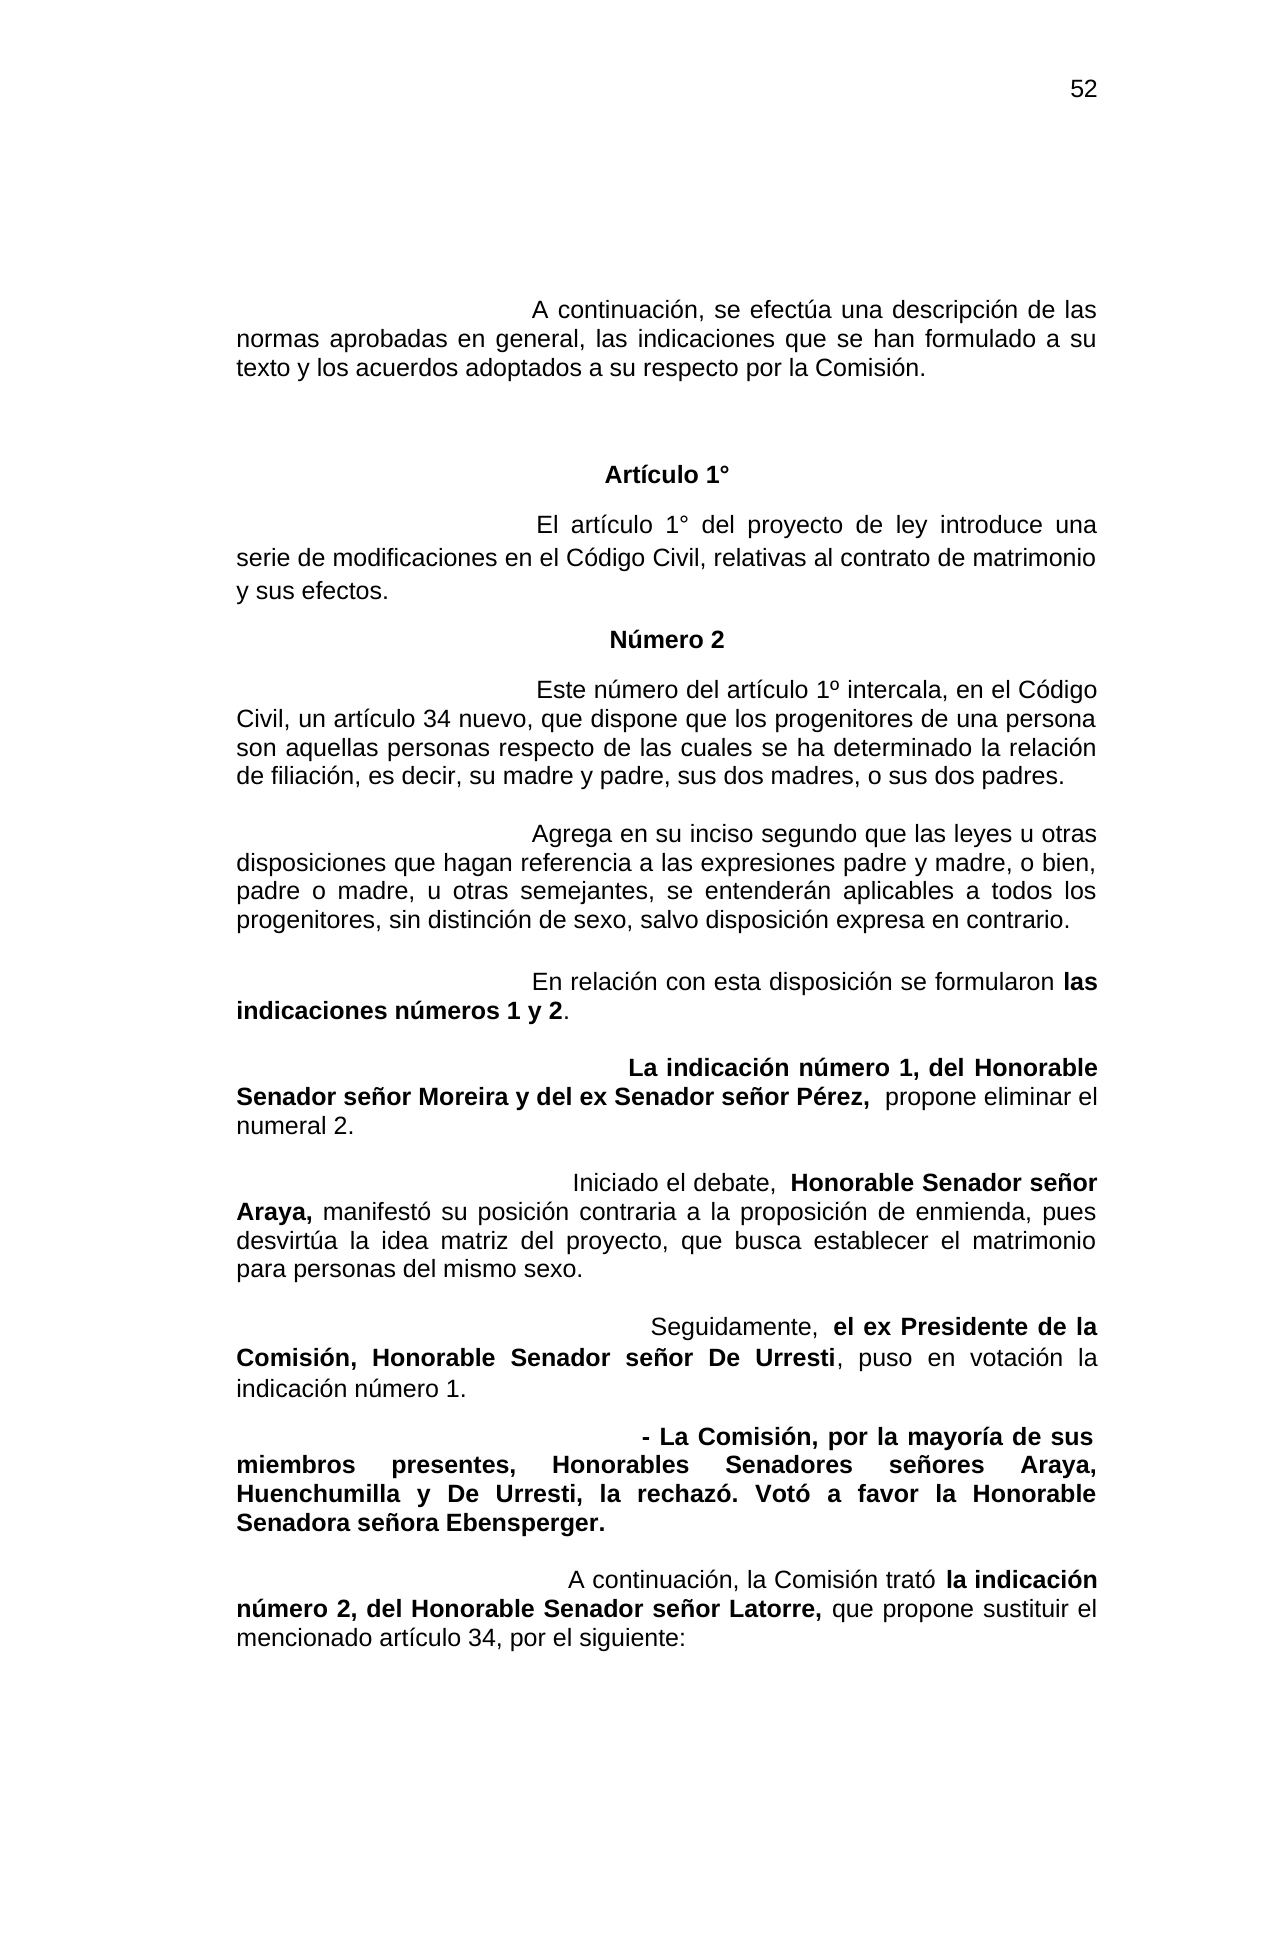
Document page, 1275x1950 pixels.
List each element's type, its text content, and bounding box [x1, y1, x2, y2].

text Iniciado el debate, Honorable Senador señor Araya, manifestó su posición contraria a la proposición de enmienda, pues desvirtúa la idea matriz del proyecto, que busca establecer el matrimonio para personas del mismo sexo. [236, 1168, 1098, 1283]
text La indicación número 1, del Honorable Senador señor Moreira y del ex Senador señor Pérez, propone eliminar el numeral 2. [236, 1053, 1098, 1139]
text Este número del artículo 1º intercala, en el Código Civil, un artículo 34 nuevo, que dispone que los progenitores de una persona son aquellas personas respecto de las cuales se ha determinado la relación de filiación, es decir, su madre y padre, sus dos madres, o sus dos padres. [236, 675, 1098, 790]
text Agrega en su inciso segundo que las leyes u otras disposiciones que hagan referencia a las expresiones padre y madre, o bien, padre o madre, u otras semejantes, se entenderán aplicables a todos los progenitores, sin distinción de sexo, salvo disposición expresa en contrario. [236, 819, 1098, 934]
text Seguidamente, el ex Presidente de la Comisión, Honorable Senador señor De Urresti, puso en votación la indicación número 1. [236, 1312, 1098, 1403]
text A continuación, se efectúa una descripción de las normas aprobadas en general, las indicaciones que se han formulado a su texto y los acuerdos adoptados a su respecto por la Comisión. [236, 295, 1098, 382]
text En relación con esta disposición se formularon las indicaciones números 1 y 2. [236, 967, 1098, 1024]
text - La Comisión, por la mayoría de sus miembros presentes, Honorables Senadores señores Araya, Huenchumilla y De Urresti, la rechazó. Votó a favor la Honorable Senadora señora Ebensperger. [236, 1422, 1098, 1537]
text El artículo 1° del proyecto de ley introduce una serie de modificaciones en el Código Civil, relativas al contrato de matrimonio y sus efectos. [236, 510, 1098, 604]
text Número 2 [236, 625, 1098, 654]
text A continuación, la Comisión trató la indicación número 2, del Honorable Senador señor Latorre, que propone sustituir el mencionado artículo 34, por el siguiente: [236, 1565, 1098, 1652]
text Artículo 1° [236, 460, 1098, 489]
